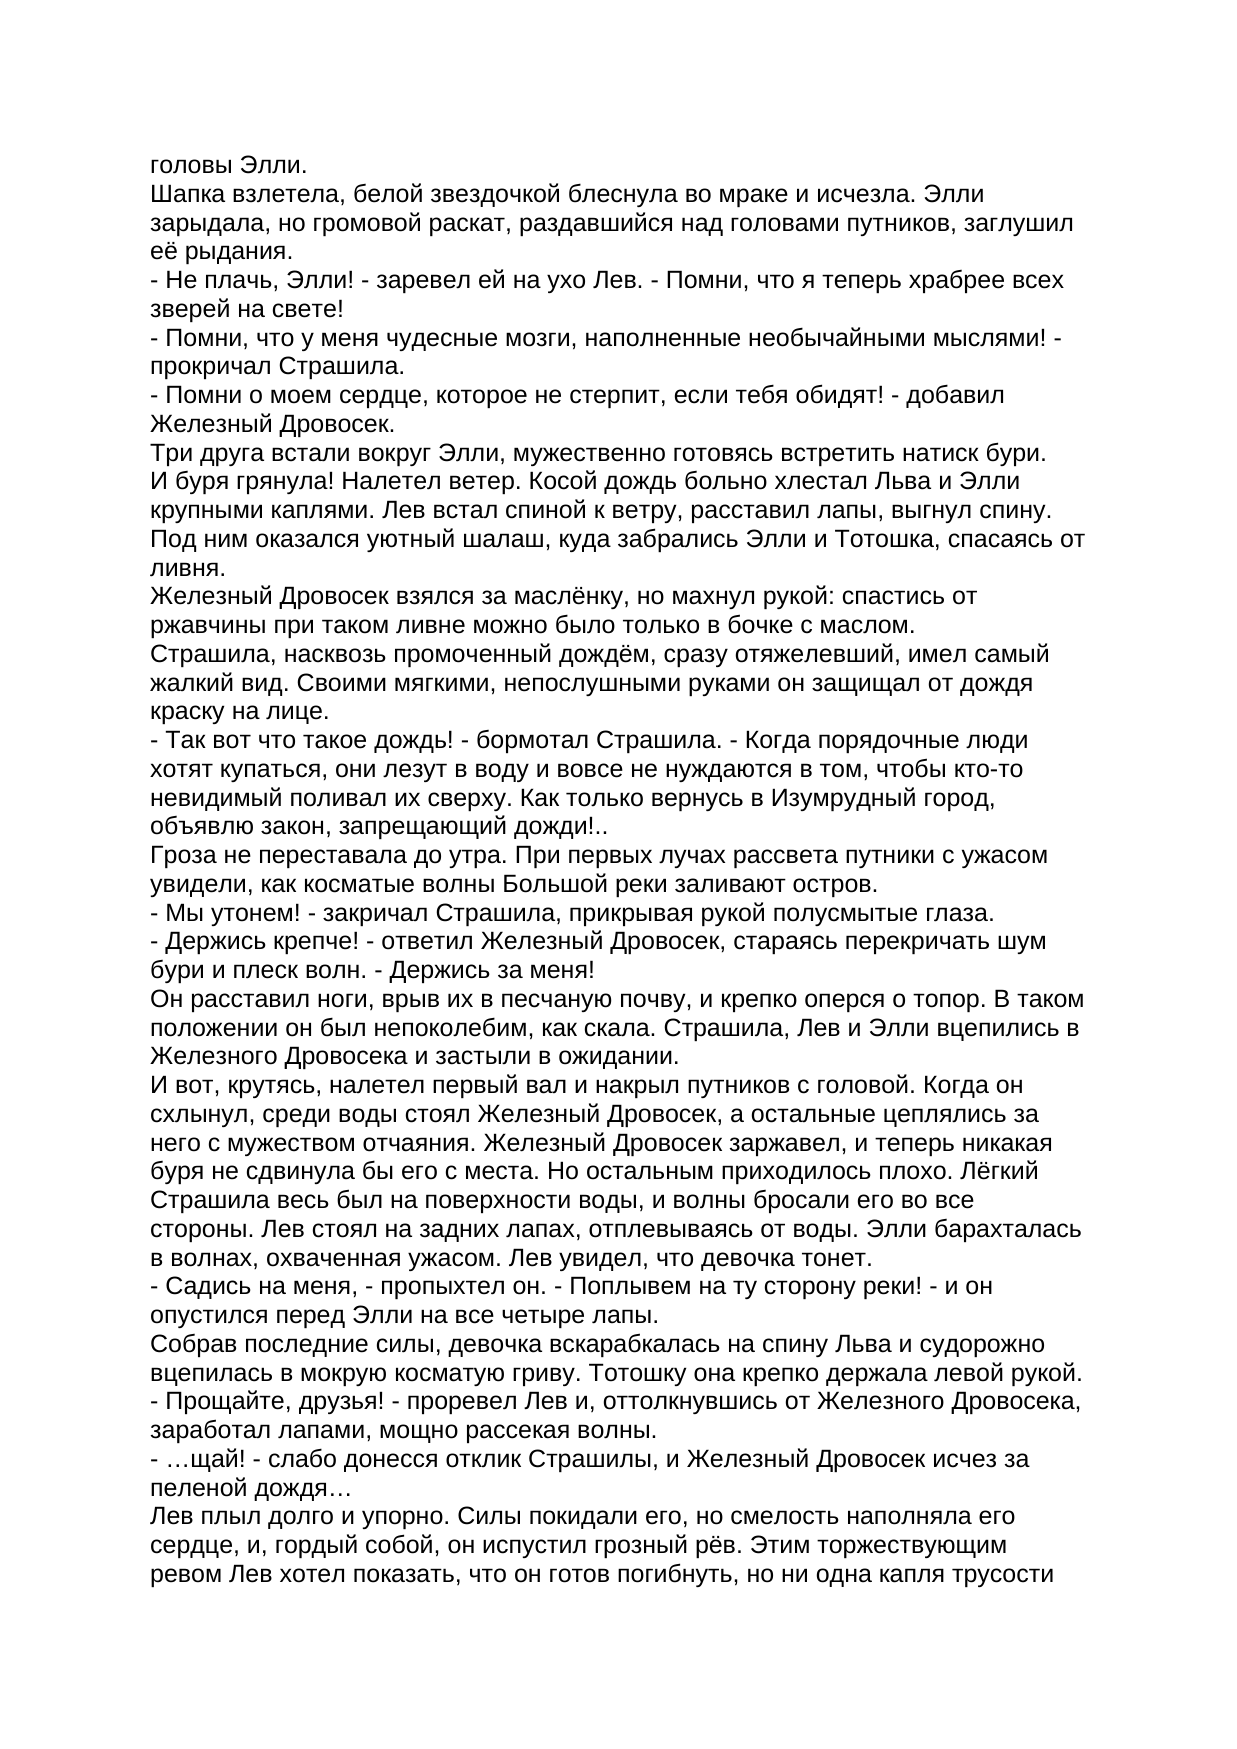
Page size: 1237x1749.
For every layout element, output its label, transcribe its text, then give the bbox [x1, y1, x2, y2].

text - …щай! - слабо донесся отклик Страшилы, и Железный Дровосек исчез за пеленой дождя… [150, 1444, 1086, 1501]
text - Мы утонем! - закричал Страшила, прикрывая рукой полусмытые глаза. [150, 897, 1086, 926]
text - Не плачь, Элли! - заревел ей на ухо Лев. - Помни, что я теперь храбрее всех зверей на свете! [150, 265, 1086, 322]
text Собрав последние силы, девочка вскарабкалась на спину Льва и судорожно вцепилась в мокрую косматую гриву. Тотошку она крепко держала левой рукой. [150, 1329, 1086, 1386]
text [150, 150, 1086, 179]
text Железный Дровосек взялся за маслёнку, но махнул рукой: спастись от ржавчины при таком ливне можно было только в бочке с маслом. [150, 581, 1086, 639]
text - Помни, что у меня чудесные мозги, наполненные необычайными мыслями! - прокричал Страшила. [150, 322, 1086, 380]
text Гроза не переставала до утра. При первых лучах рассвета путники с ужасом увидели, как косматые волны Большой реки заливают остров. [150, 840, 1086, 897]
text Шапка взлетела, белой звездочкой блеснула во мраке и исчезла. Элли зарыдала, но громовой раскат, раздавшийся над головами путников, заглушил её рыдания. [150, 179, 1086, 265]
text Страшила, насквозь промоченный дождём, сразу отяжелевший, имел самый жалкий вид. Своими мягкими, непослушными руками он защищал от дождя краску на лице. [150, 639, 1086, 725]
text - Помни о моем сердце, которое не стерпит, если тебя обидят! - добавил Железный Дровосек. [150, 380, 1086, 437]
text - Держись крепче! - ответил Железный Дровосек, стараясь перекричать шум бури и плеск волн. - Держись за меня! [150, 926, 1086, 984]
text И вот, крутясь, налетел первый вал и накрыл путников с головой. Когда он схлынул, среди воды стоял Железный Дровосек, а остальные цеплялись за него с мужеством отчаяния. Железный Дровосек заржавел, и теперь никакая буря не сдвинула бы его с места. Но остальным приходилось плохо. Лёгкий Страшила весь был на поверхности воды, и волны бросали его во все стороны. Лев стоял на задних лапах, отплевываясь от воды. Элли барахталась в волнах, охваченная ужасом. Лев увидел, что девочка тонет. [150, 1070, 1086, 1271]
text - Прощайте, друзья! - проревел Лев и, оттолкнувшись от Железного Дровосека, заработал лапами, мощно рассекая волны. [150, 1386, 1086, 1444]
text Три друга встали вокруг Элли, мужественно готовясь встретить натиск бури. [150, 437, 1086, 466]
text И буря грянула! Налетел ветер. Косой дождь больно хлестал Льва и Элли крупными каплями. Лев встал спиной к ветру, расставил лапы, выгнул спину. [150, 466, 1086, 524]
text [150, 1501, 1086, 1587]
text - Так вот что такое дождь! - бормотал Страшила. - Когда порядочные люди хотят купаться, они лезут в воду и вовсе не нуждаются в том, чтобы кто-то невидимый поливал их сверху. Как только вернусь в Изумрудный город, объявлю закон, запрещающий дожди!.. [150, 725, 1086, 840]
text - Садись на меня, - пропыхтел он. - Поплывем на ту сторону реки! - и он опустился перед Элли на все четыре лапы. [150, 1271, 1086, 1329]
text Он расставил ноги, врыв их в песчаную почву, и крепко оперся о топор. В таком положении он был непоколебим, как скала. Страшила, Лев и Элли вцепились в Железного Дровосека и застыли в ожидании. [150, 984, 1086, 1070]
text Под ним оказался уютный шалаш, куда забрались Элли и Тотошка, спасаясь от ливня. [150, 524, 1086, 581]
